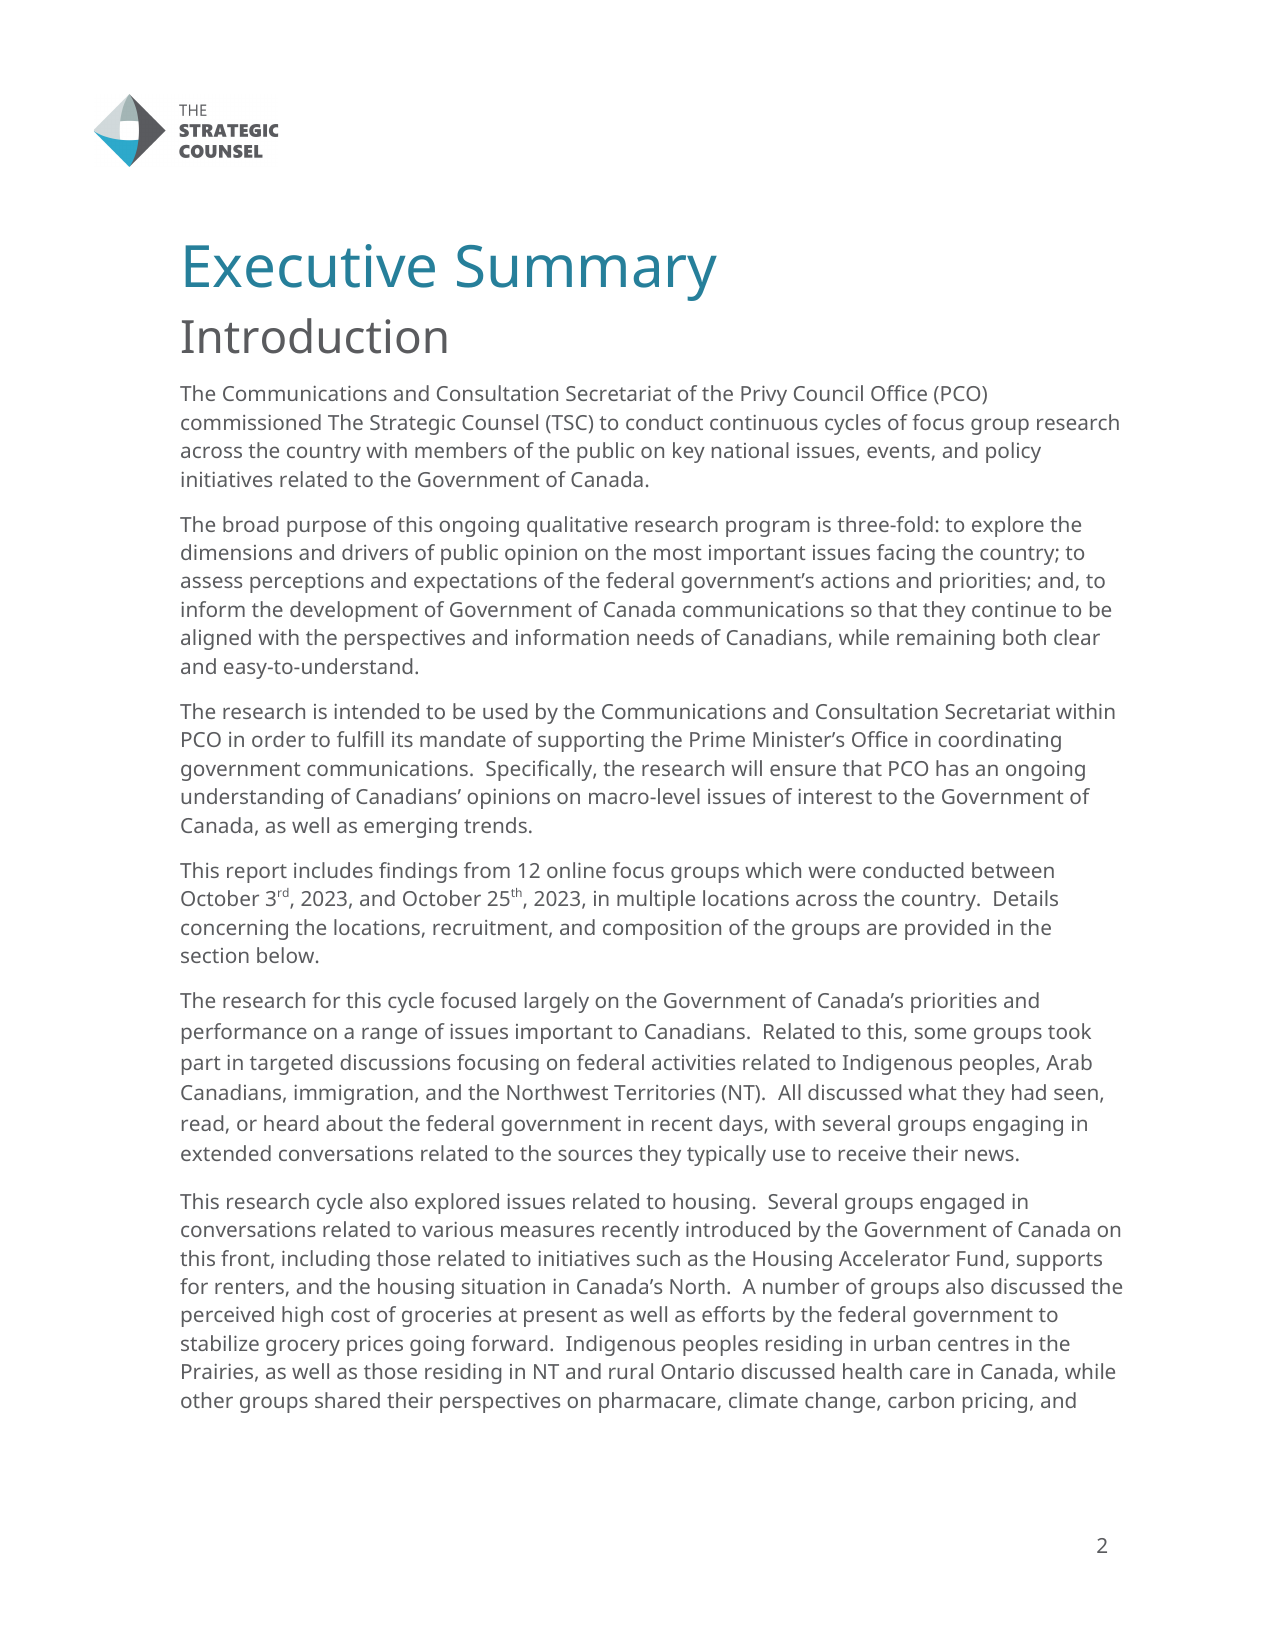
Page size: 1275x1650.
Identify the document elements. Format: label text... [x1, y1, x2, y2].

text The broad purpose of this ongoing qualitative research program is three-fold: to explore the dimensions and drivers of public opinion on the most important issues facing the country; to assess perceptions and expectations of the federal government’s actions and priorities; and, to inform the development of Government of Canada communications so that they continue to be aligned with the perspectives and information needs of Canadians, while remaining both clear and easy-to-understand. [180, 510, 1125, 680]
text The research is intended to be used by the Communications and Consultation Secretariat within PCO in order to fulfill its mandate of supporting the Prime Minister’s Office in coordinating government communications. Specifically, the research will ensure that PCO has an ongoing understanding of Canadians’ opinions on macro-level issues of interest to the Government of Canada, as well as emerging trends. [180, 697, 1125, 839]
picture [93, 94, 279, 167]
text This report includes findings from 12 online focus groups which were conducted between October 3rd, 2023, and October 25th, 2023, in multiple locations across the country. Details concerning the locations, recruitment, and composition of the groups are provided in the section below. [180, 856, 1125, 970]
text Executive Summary [180, 225, 1125, 304]
text The Communications and Consultation Secretariat of the Privy Council Office (PCO) commissioned The Strategic Counsel (TSC) to conduct continuous cycles of focus group research across the country with members of the public on key national issues, events, and policy initiatives related to the Government of Canada. [180, 379, 1125, 493]
text The research for this cycle focused largely on the Government of Canada’s priorities and performance on a range of issues important to Canadians. Related to this, some groups took part in targeted discussions focusing on federal activities related to Indigenous peoples, Arab Canadians, immigration, and the Northwest Territories (NT). All discussed what they had seen, read, or heard about the federal government in recent days, with several groups engaging in extended conversations related to the sources they typically use to receive their news. [180, 986, 1125, 1168]
subtitle Introduction [180, 304, 930, 367]
